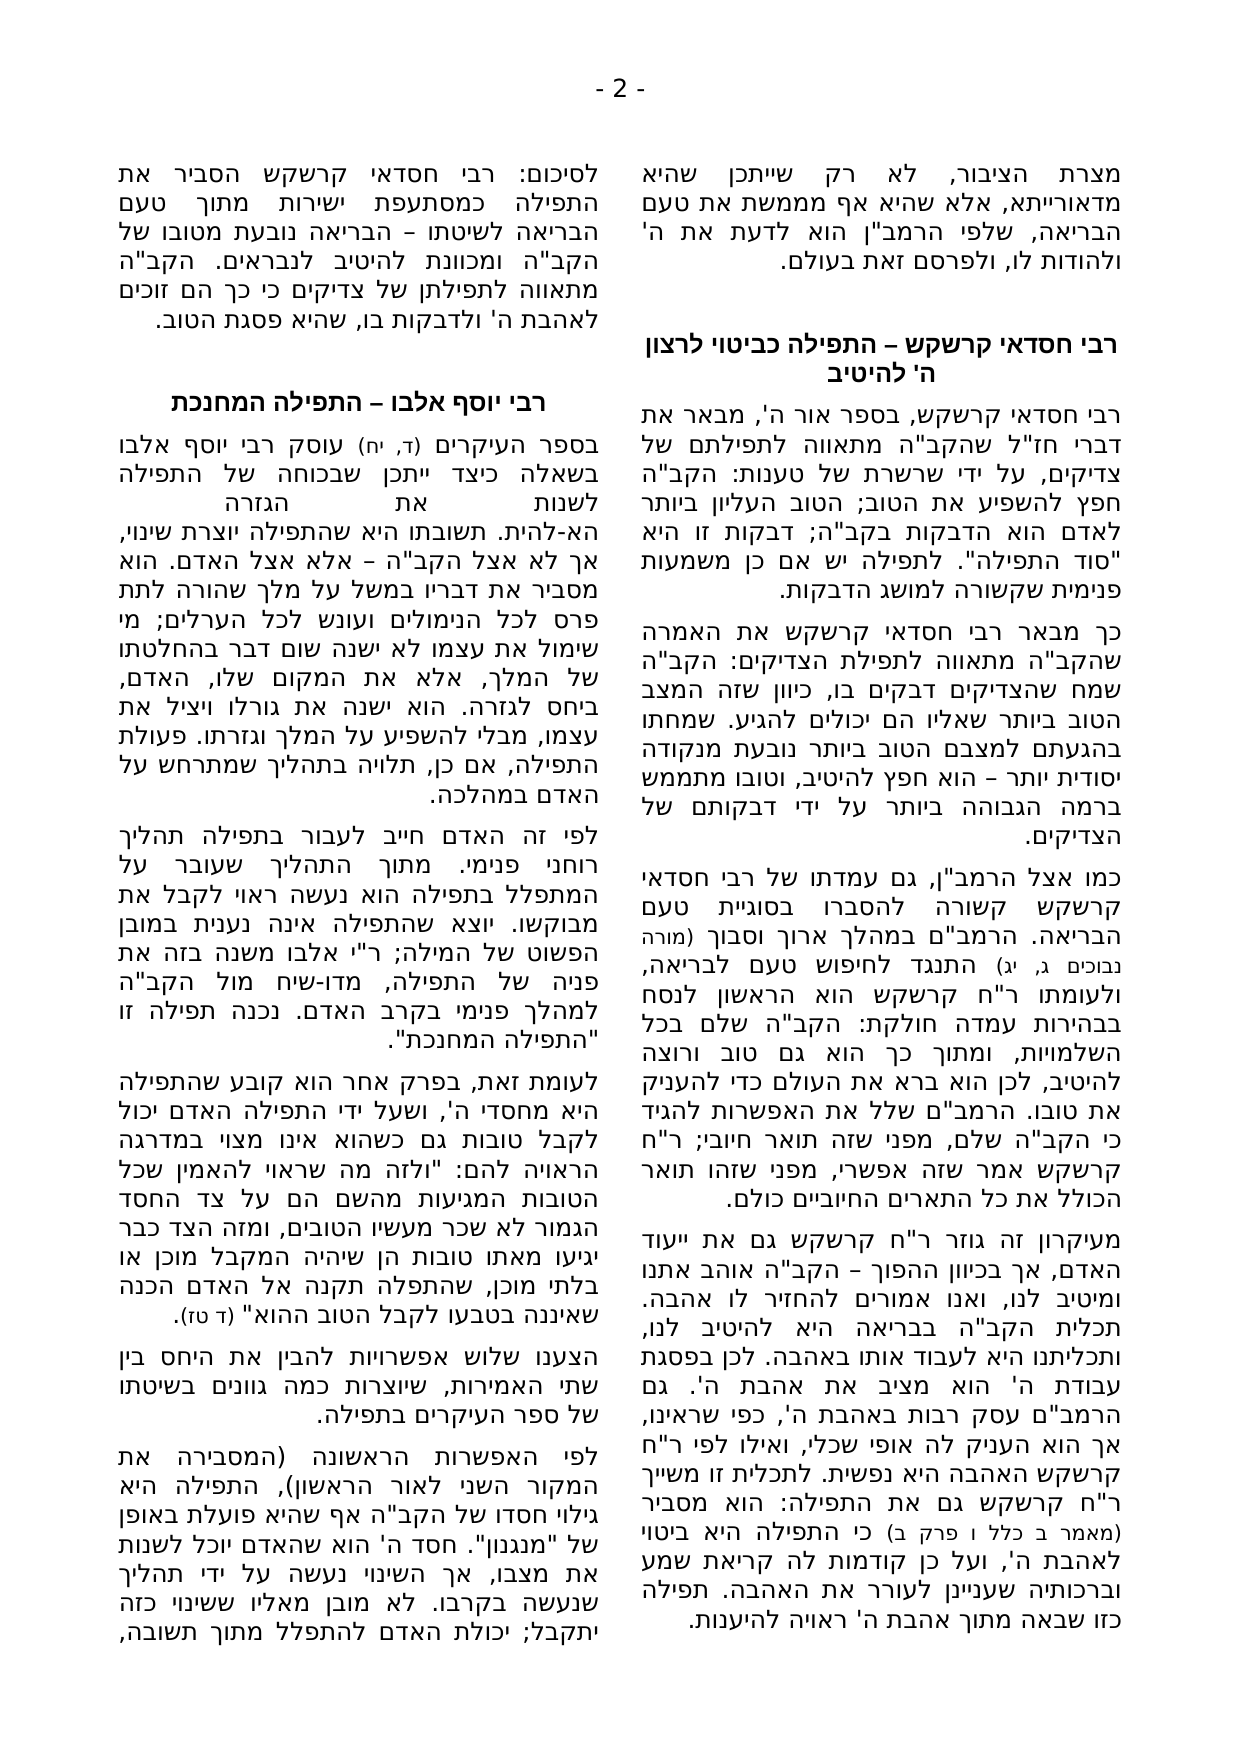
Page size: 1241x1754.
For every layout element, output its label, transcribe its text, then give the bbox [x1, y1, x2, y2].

text כמו אצל הרמב"ן, גם עמדתו של רבי חסדאי קרשקש קשורה להסברו בסוגיית טעם הבריאה. הרמב"ם במהלך ארוך וסבוך (מורה נבוכים ג, יג) התנגד לחיפוש טעם לבריאה, ולעומתו ר"ח קרשקש הוא הראשון לנסח בבהירות עמדה חולקת: הקב"ה שלם בכל השלמויות, ומתוך כך הוא גם טוב ורוצה להיטיב, לכן הוא ברא את העולם כדי להעניק את טובו. הרמב"ם שלל את האפשרות להגיד כי הקב"ה שלם, מפני שזה תואר חיובי; ר"ח קרשקש אמר שזה אפשרי, מפני שזהו תואר הכולל את כל התארים החיוביים כולם. [641, 863, 1122, 1213]
text מעיקרון זה גוזר ר"ח קרשקש גם את ייעוד האדם, אך בכיוון ההפוך – הקב"ה אוהב אתנו ומיטיב לנו, ואנו אמורים להחזיר לו אהבה. תכלית הקב"ה בבריאה היא להיטיב לנו, ותכליתנו היא לעבוד אותו באהבה. לכן בפסגת עבודת ה' הוא מציב את אהבת ה'. גם הרמב"ם עסק רבות באהבת ה', כפי שראינו, אך הוא העניק לה אופי שכלי, ואילו לפי ר"ח קרשקש האהבה היא נפשית. לתכלית זו משייך ר"ח קרשקש גם את התפילה: הוא מסביר (מאמר ב כלל ו פרק ב) כי התפילה היא ביטוי לאהבת ה', ועל כן קודמות לה קריאת שמע וברכותיה שעניינן לעורר את האהבה. תפילה כזו שבאה מתוך אהבת ה' ראויה להיענות. [641, 1226, 1122, 1634]
text לעומת זאת, בפרק אחר הוא קובע שהתפילה היא מחסדי ה', ושעל ידי התפילה האדם יכול לקבל טובות גם כשהוא אינו מצוי במדרגה הראויה להם: "ולזה מה שראוי להאמין שכל הטובות המגיעות מהשם הם על צד החסד הגמור לא שכר מעשיו הטובים, ומזה הצד כבר יגיעו מאתו טובות הן שיהיה המקבל מוכן או בלתי מוכן, שהתפלה תקנה אל האדם הכנה שאיננה בטבעו לקבל הטוב ההוא" (ד טז). [118, 1067, 599, 1330]
text רבי חסדאי קרשקש, בספר אור ה', מבאר את דברי חז"ל שהקב"ה מתאווה לתפילתם של צדיקים, על ידי שרשרת של טענות: הקב"ה חפץ להשפיע את הטוב; הטוב העליון ביותר לאדם הוא הדבקות בקב"ה; דבקות זו היא "סוד התפילה". לתפילה יש אם כן משמעות פנימית שקשורה למושג הדבקות. [641, 401, 1122, 605]
text רבי יוסף אלבו – התפילה המחנכת [118, 388, 599, 417]
text לפי זה האדם חייב לעבור בתפילה תהליך רוחני פנימי. מתוך התהליך שעובר על המתפלל בתפילה הוא נעשה ראוי לקבל את מבוקשו. יוצא שהתפילה אינה נענית במובן הפשוט של המילה; ר"י אלבו משנה בזה את פניה של התפילה, מדו-שיח מול הקב"ה למהלך פנימי בקרב האדם. נכנה תפילה זו "התפילה המחנכת". [118, 821, 599, 1055]
text לסיכום: רבי חסדאי קרשקש הסביר את התפילה כמסתעפת ישירות מתוך טעם הבריאה לשיטתו – הבריאה נובעת מטובו של הקב"ה ומכוונת להיטיב לנבראים. הקב"ה מתאווה לתפילתן של צדיקים כי כך הם זוכים לאהבת ה' ולדבקות בו, שהיא פסגת הטוב. [118, 159, 599, 334]
text הצענו שלוש אפשרויות להבין את היחס בין שתי האמירות, שיוצרות כמה גוונים בשיטתו של ספר העיקרים בתפילה. [118, 1342, 599, 1430]
text כך מבאר רבי חסדאי קרשקש את האמרה שהקב"ה מתאווה לתפילת הצדיקים: הקב"ה שמח שהצדיקים דבקים בו, כיוון שזה המצב הטוב ביותר שאליו הם יכולים להגיע. שמחתו בהגעתם למצבם הטוב ביותר נובעת מנקודה יסודית יותר – הוא חפץ להיטיב, וטובו מתממש ברמה הגבוהה ביותר על ידי דבקותם של הצדיקים. [641, 617, 1122, 851]
text בספר העיקרים (ד, יח) עוסק רבי יוסף אלבו בשאלה כיצד ייתכן שבכוחה של התפילה לשנות את הגזרה הא-להית. תשובתו היא שהתפילה יוצרת שינוי, אך לא אצל הקב"ה – אלא אצל האדם. הוא מסביר את דבריו במשל על מלך שהורה לתת פרס לכל הנימולים ועונש לכל הערלים; מי שימול את עצמו לא ישנה שום דבר בהחלטתו של המלך, אלא את המקום שלו, האדם, ביחס לגזרה. הוא ישנה את גורלו ויציל את עצמו, מבלי להשפיע על המלך וגזרתו. פעולת התפילה, אם כן, תלויה בתהליך שמתרחש על האדם במהלכה. [118, 430, 599, 809]
text רבי חסדאי קרשקש – התפילה כביטוי לרצון ה' להיטיב [641, 330, 1122, 388]
